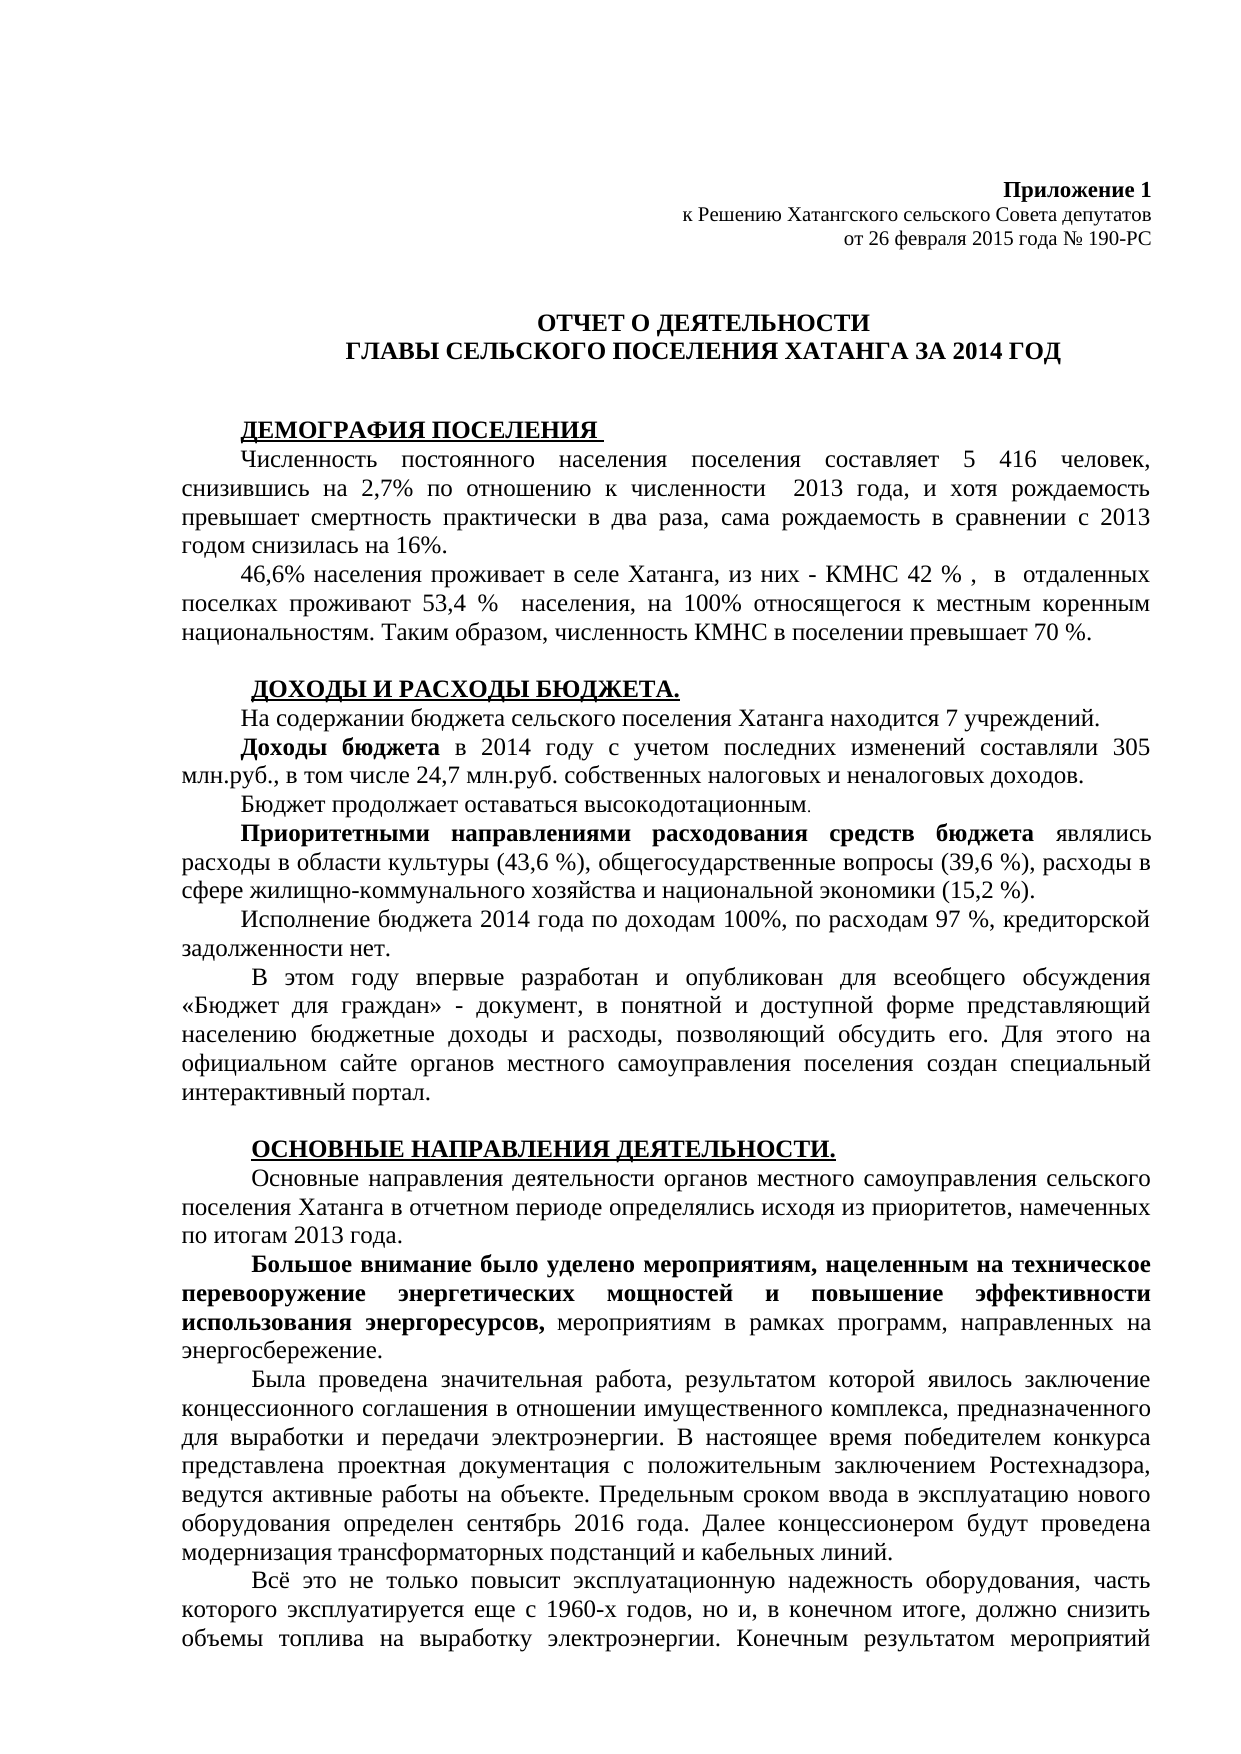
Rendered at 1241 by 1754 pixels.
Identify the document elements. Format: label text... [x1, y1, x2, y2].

text ОТЧЕТ О ДЕЯТЕЛЬНОСТИ [181, 308, 1152, 336]
text Большое внимание было уделено мероприятиям, нацеленным на техническое перевооружение энергетических мощностей и повышение эффективности использования энергоресурсов, мероприятиям в рамках программ, направленных на энергосбережение. [181, 1249, 1152, 1364]
text Приоритетными направлениями расходования средств бюджета являлись расходы в области культуры (43,6 %), общегосударственные вопросы (39,6 %), расходы в сфере жилищно-коммунального хозяйства и национальной экономики (15,2 %). [181, 818, 1152, 904]
text ДОХОДЫ И РАСХОДЫ БЮДЖЕТА. [181, 674, 1152, 703]
text Исполнение бюджета 2014 года по доходам 100%, по расходам 97 %, кредиторской задолженности нет. [181, 904, 1152, 962]
text Численность постоянного населения поселения составляет 5 416 человек, снизившись на 2,7% по отношению к численности 2013 года, и хотя рождаемость превышает смертность практически в два раза, сама рождаемость в сравнении с 2013 годом снизилась на 16%. [181, 444, 1152, 559]
text от 26 февраля 2015 года № 190-РС [181, 226, 1152, 250]
text Бюджет продолжает оставаться высокодотационным. [181, 789, 1152, 818]
text Была проведена значительная работа, результатом которой явилось заключение концессионного соглашения в отношении имущественного комплекса, предназначенного для выработки и передачи электроэнергии. В настоящее время победителем конкурса представлена проектная документация с положительным заключением Ростехнадзора, ведутся активные работы на объекте. Предельным сроком ввода в эксплуатацию нового оборудования определен сентябрь 2016 года. Далее концессионером будут проведена модернизация трансформаторных подстанций и кабельных линий. [181, 1364, 1152, 1565]
text Приложение 1 [181, 176, 1152, 202]
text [181, 1565, 1152, 1652]
text ОСНОВНЫЕ НАПРАВЛЕНИЯ ДЕЯТЕЛЬНОСТИ. [181, 1134, 1152, 1163]
text В этом году впервые разработан и опубликован для всеобщего обсуждения «Бюджет для граждан» - документ, в понятной и доступной форме представляющий населению бюджетные доходы и расходы, позволяющий обсудить его. Для этого на официальном сайте органов местного самоуправления поселения создан специальный интерактивный портал. [181, 962, 1152, 1105]
text ГЛАВЫ СЕЛЬСКОГО ПОСЕЛЕНИЯ ХАТАНГА ЗА 2014 ГОД [181, 336, 1152, 365]
text Доходы бюджета в 2014 году с учетом последних изменений составляли 305 млн.руб., в том числе 24,7 млн.руб. собственных налоговых и неналоговых доходов. [181, 732, 1152, 789]
text На содержании бюджета сельского поселения Хатанга находится 7 учреждений. [181, 703, 1152, 732]
text ДЕМОГРАФИЯ ПОСЕЛЕНИЯ [181, 415, 1152, 444]
text к Решению Хатангского сельского Совета депутатов [181, 202, 1152, 226]
text Основные направления деятельности органов местного самоуправления сельского поселения Хатанга в отчетном периоде определялись исходя из приоритетов, намеченных по итогам 2013 года. [181, 1163, 1152, 1249]
text 46,6% населения проживает в селе Хатанга, из них - КМНС 42 % , в отдаленных поселках проживают 53,4 % населения, на 100% относящегося к местным коренным национальностям. Таким образом, численность КМНС в поселении превышает 70 %. [181, 559, 1152, 645]
